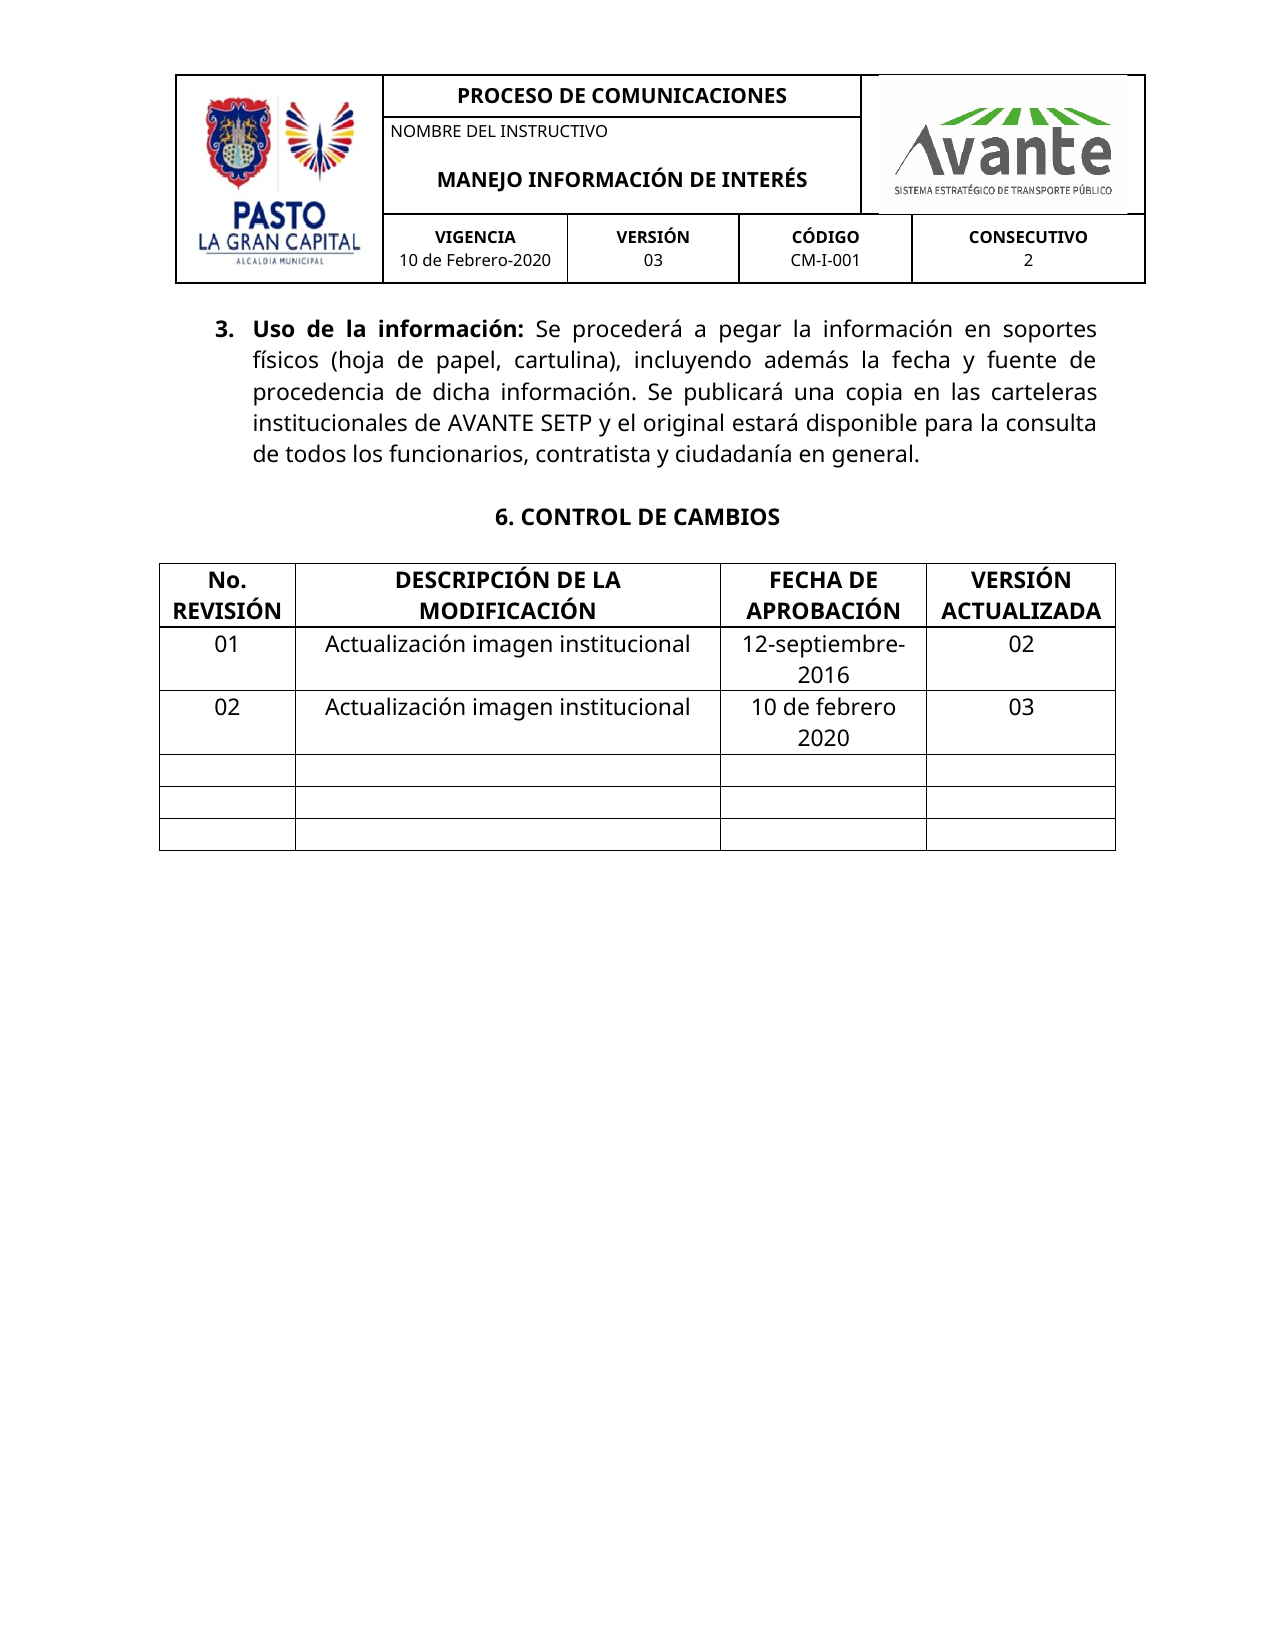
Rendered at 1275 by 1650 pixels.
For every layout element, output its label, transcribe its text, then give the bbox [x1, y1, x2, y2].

table_cell [721, 755, 926, 786]
table_cell Actualización imagen institucional [296, 691, 720, 753]
table_cell [721, 787, 926, 818]
list 6. CONTROL DE CAMBIOS [177, 500, 1098, 532]
table_cell [927, 787, 1115, 818]
table_header FECHA DE APROBACIÓN [721, 564, 926, 626]
picture [187, 80, 374, 273]
table_cell 03 [927, 691, 1115, 753]
table_header No. REVISIÓN [160, 564, 295, 626]
table_cell 02 [160, 691, 295, 753]
table_cell Actualización imagen institucional [296, 628, 720, 690]
table_cell [927, 755, 1115, 786]
table_cell [160, 787, 295, 818]
table_cell 01 [160, 628, 295, 690]
table_cell [721, 819, 926, 850]
table_cell 02 [927, 628, 1115, 690]
table_cell [160, 755, 295, 786]
table_cell [296, 755, 720, 786]
picture [878, 75, 1128, 214]
table_cell [160, 819, 295, 850]
table_header VERSIÓN ACTUALIZADA [927, 564, 1115, 626]
table_cell [296, 819, 720, 850]
table_cell 10 de febrero 2020 [721, 691, 926, 753]
table_cell [927, 819, 1115, 850]
table_header DESCRIPCIÓN DE LA MODIFICACIÓN [296, 564, 720, 626]
table_cell [296, 787, 720, 818]
table_cell 12-septiembre-2016 [721, 628, 926, 690]
list Uso de la información: Se procederá a pegar la información en soportes físicos (hoja de papel, cartulina), incluyendo además la fecha y fuente de procedencia de dicha información. Se publicará una copia en las carteleras institucionales de AVANTE SETP y el original estará disponible para la consulta de todos los funcionarios, contratista y ciudadanía en general. [215, 313, 1098, 469]
